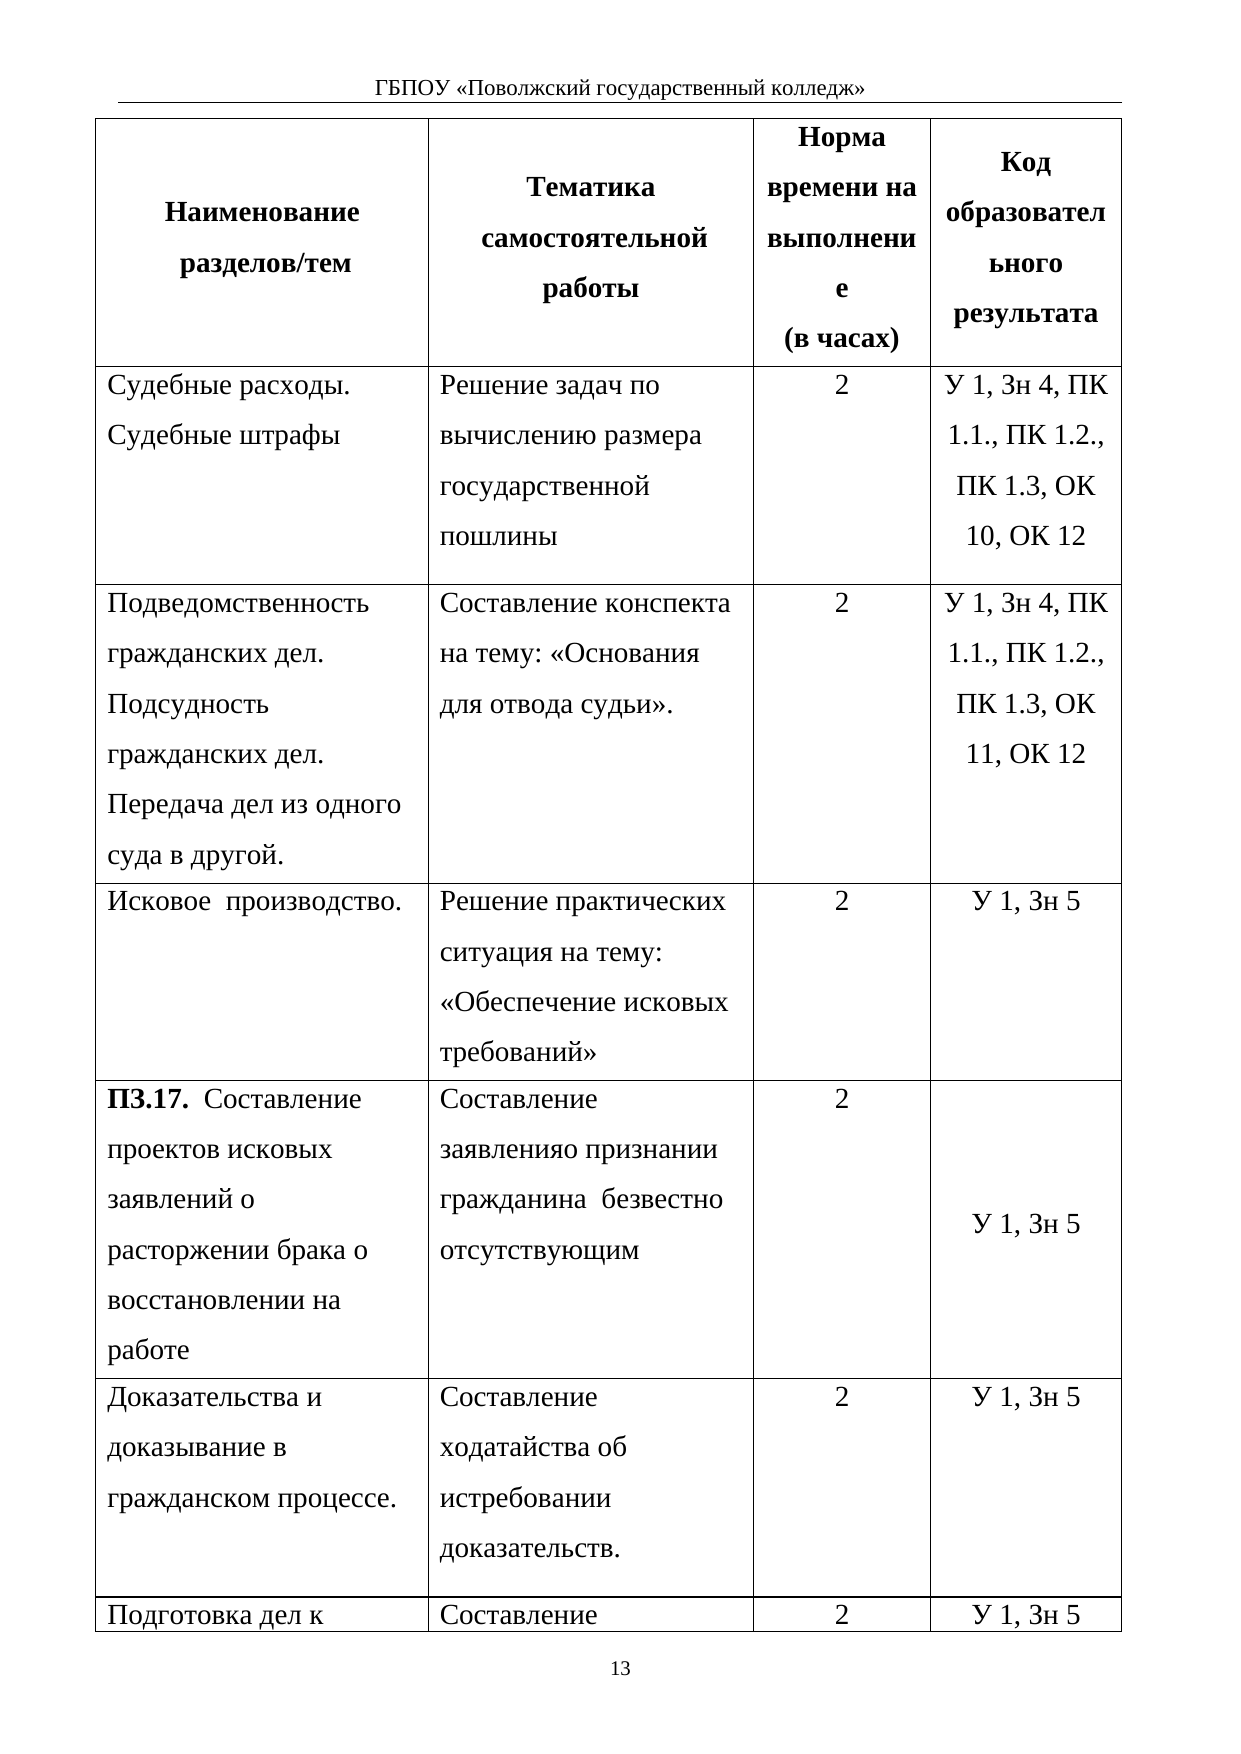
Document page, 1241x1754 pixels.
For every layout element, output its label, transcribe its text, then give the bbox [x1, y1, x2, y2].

table_cell 2 [754, 367, 930, 584]
table_cell Судебные расходы. Судебные штрафы [96, 367, 428, 584]
table_cell Подведомственность гражданских дел. Подсудность гражданских дел. Передача дел из одного суда в другой. [96, 585, 428, 882]
table_header Тематика самостоятельной работы [429, 119, 753, 366]
table_cell 2 [754, 1598, 930, 1631]
table_cell 2 [754, 884, 930, 1080]
table_cell 2 [754, 1379, 930, 1596]
table_cell У 1, Зн 5 [931, 1379, 1121, 1596]
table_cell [96, 1598, 428, 1631]
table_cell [931, 367, 1121, 584]
table_cell У 1, Зн 4, ПК 1.1., ПК 1.2., ПК 1.3, ОК 11, ОК 12 [931, 585, 1121, 882]
table_cell 2 [754, 585, 930, 882]
table_cell У 1, Зн 5 [931, 884, 1121, 1080]
table_header Код образовательного результата [931, 119, 1121, 366]
table_cell Составление ходатайства об истребовании доказательств. [429, 1379, 753, 1596]
table_cell У 1, Зн 5 [931, 1598, 1121, 1631]
table_cell Составление заявленияо признании гражданина безвестно отсутствующим [429, 1081, 753, 1378]
table_cell Решение практических ситуация на тему: «Обеспечение исковых требований» [429, 884, 753, 1080]
table_cell Составление конспекта на тему: «Основания для отвода судьи». [429, 585, 753, 882]
table_header Норма времени на выполнение (в часах) [754, 119, 930, 366]
table_cell Исковое производство. [96, 884, 428, 1080]
table_cell Доказательства и доказывание в гражданском процессе. [96, 1379, 428, 1596]
table_cell У 1, Зн 5 [931, 1081, 1121, 1378]
table_cell ПЗ.17. Составление проектов исковых заявлений о расторжении брака о восстановлении на работе [96, 1081, 428, 1378]
table_cell 2 [754, 1081, 930, 1378]
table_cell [429, 1598, 753, 1631]
table_header Наименование разделов/тем [96, 119, 428, 366]
table_cell Решение задач по вычислению размера государственной пошлины [429, 367, 753, 584]
